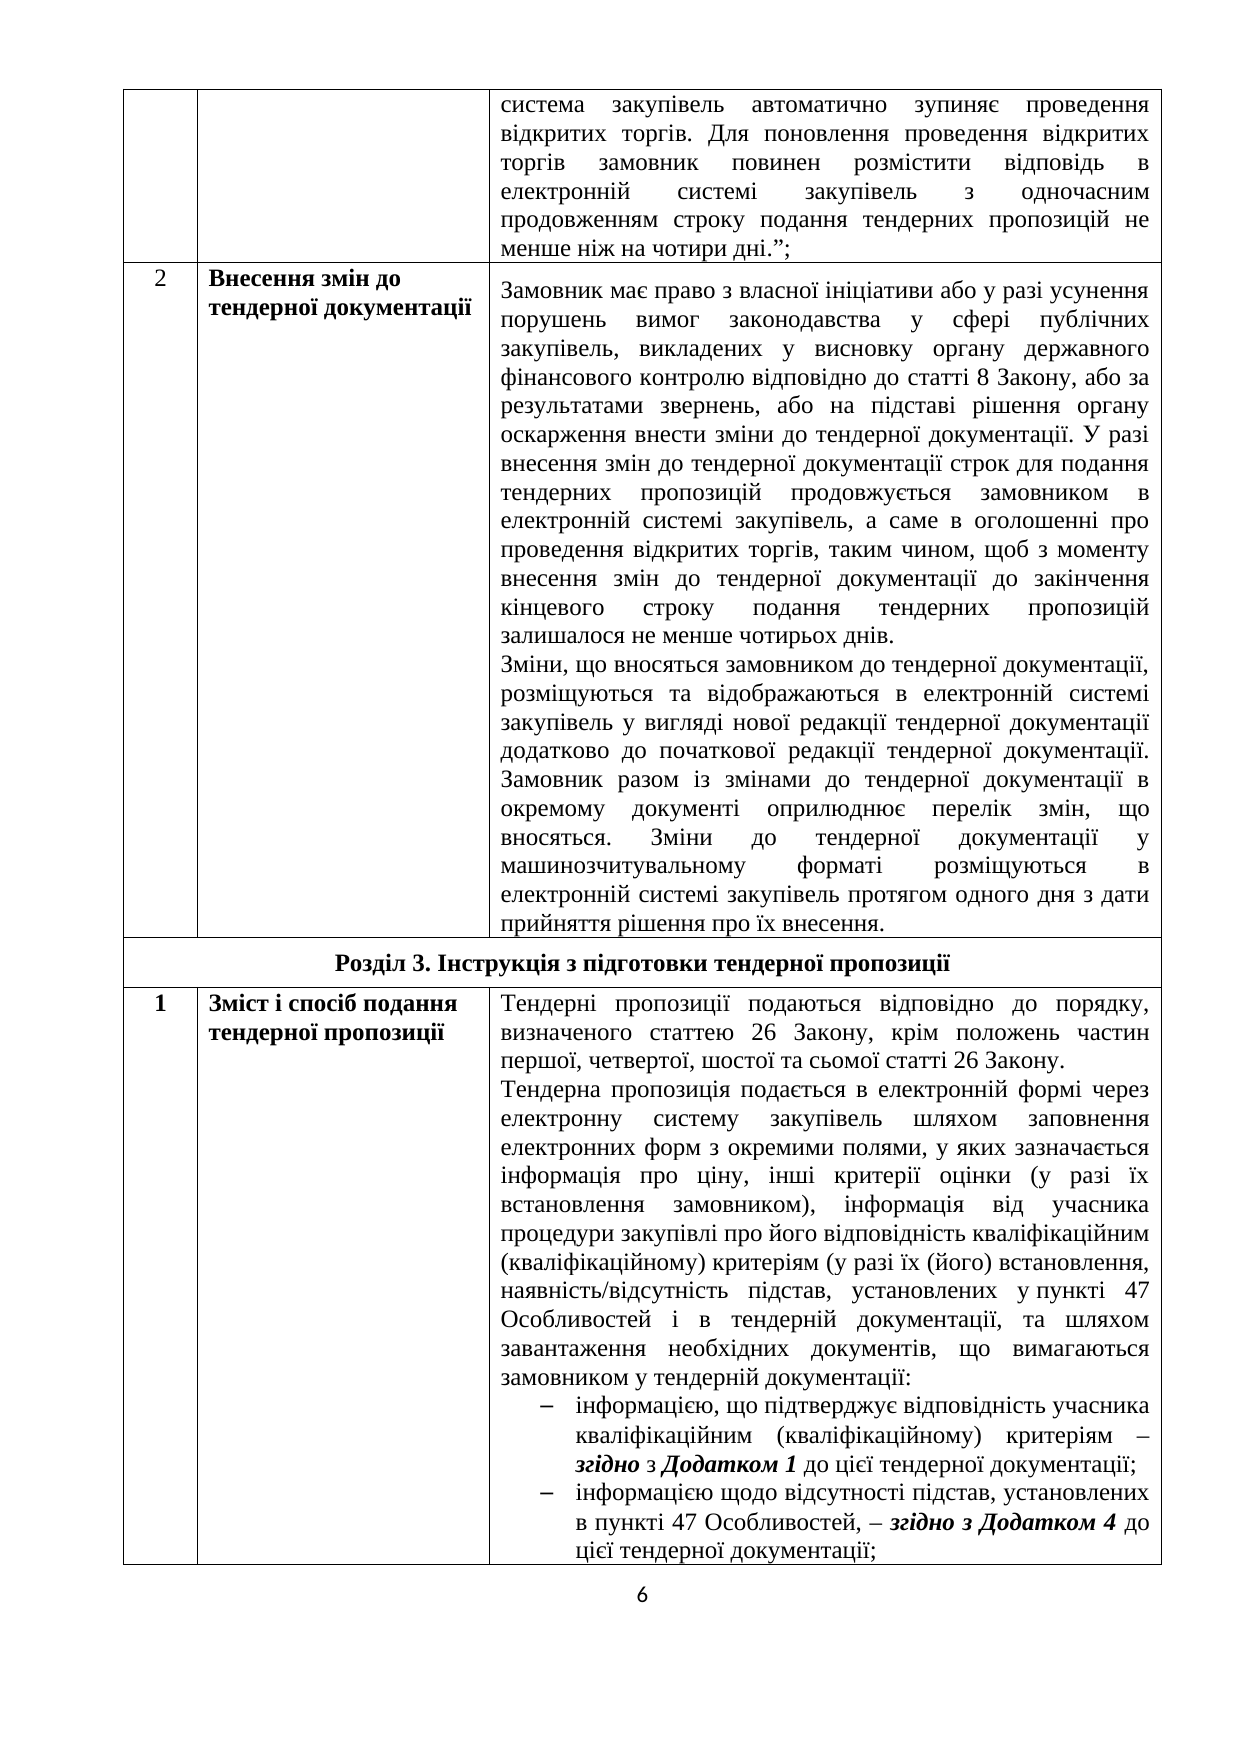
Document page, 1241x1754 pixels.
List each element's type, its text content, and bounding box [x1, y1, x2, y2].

table_cell Замовник має право з власної ініціативи або у разі усунення порушень вимог законодавства у сфері публічних закупівель, викладених у висновку органу державного фінансового контролю відповідно до статті 8 Закону, або за результатами звернень, або на підставі рішення органу оскарження внести зміни до тендерної документації. У разі внесення змін до тендерної документації строк для подання тендерних пропозицій продовжується замовником в електронній системі закупівель, а саме в оголошенні про проведення відкритих торгів, таким чином, щоб з моменту внесення змін до тендерної документації до закінчення кінцевого строку подання тендерних пропозицій залишалося не менше чотирьох днів. Зміни, що вносяться замовником до тендерної документації, розміщуються та відображаються в електронній системі закупівель у вигляді нової редакції тендерної документації додатково до початкової редакції тендерної документації. Замовник разом із змінами до тендерної документації в окремому документі оприлюднює перелік змін, що вносяться. Зміни до тендерної документації у машинозчитувальному форматі розміщуються в електронній системі закупівель протягом одного дня з дати прийняття рішення про їх внесення. [490, 263, 1161, 937]
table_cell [198, 90, 489, 262]
table_cell Розділ 3. Інструкція з підготовки тендерної пропозиції [124, 938, 1161, 987]
table_cell 2 [124, 263, 197, 937]
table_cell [490, 988, 1161, 1564]
table_cell Внесення змін до тендерної документації [198, 263, 489, 937]
table_cell 1 [124, 90, 197, 262]
table_cell 1 [124, 988, 197, 1564]
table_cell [490, 90, 1161, 262]
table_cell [198, 988, 489, 1564]
